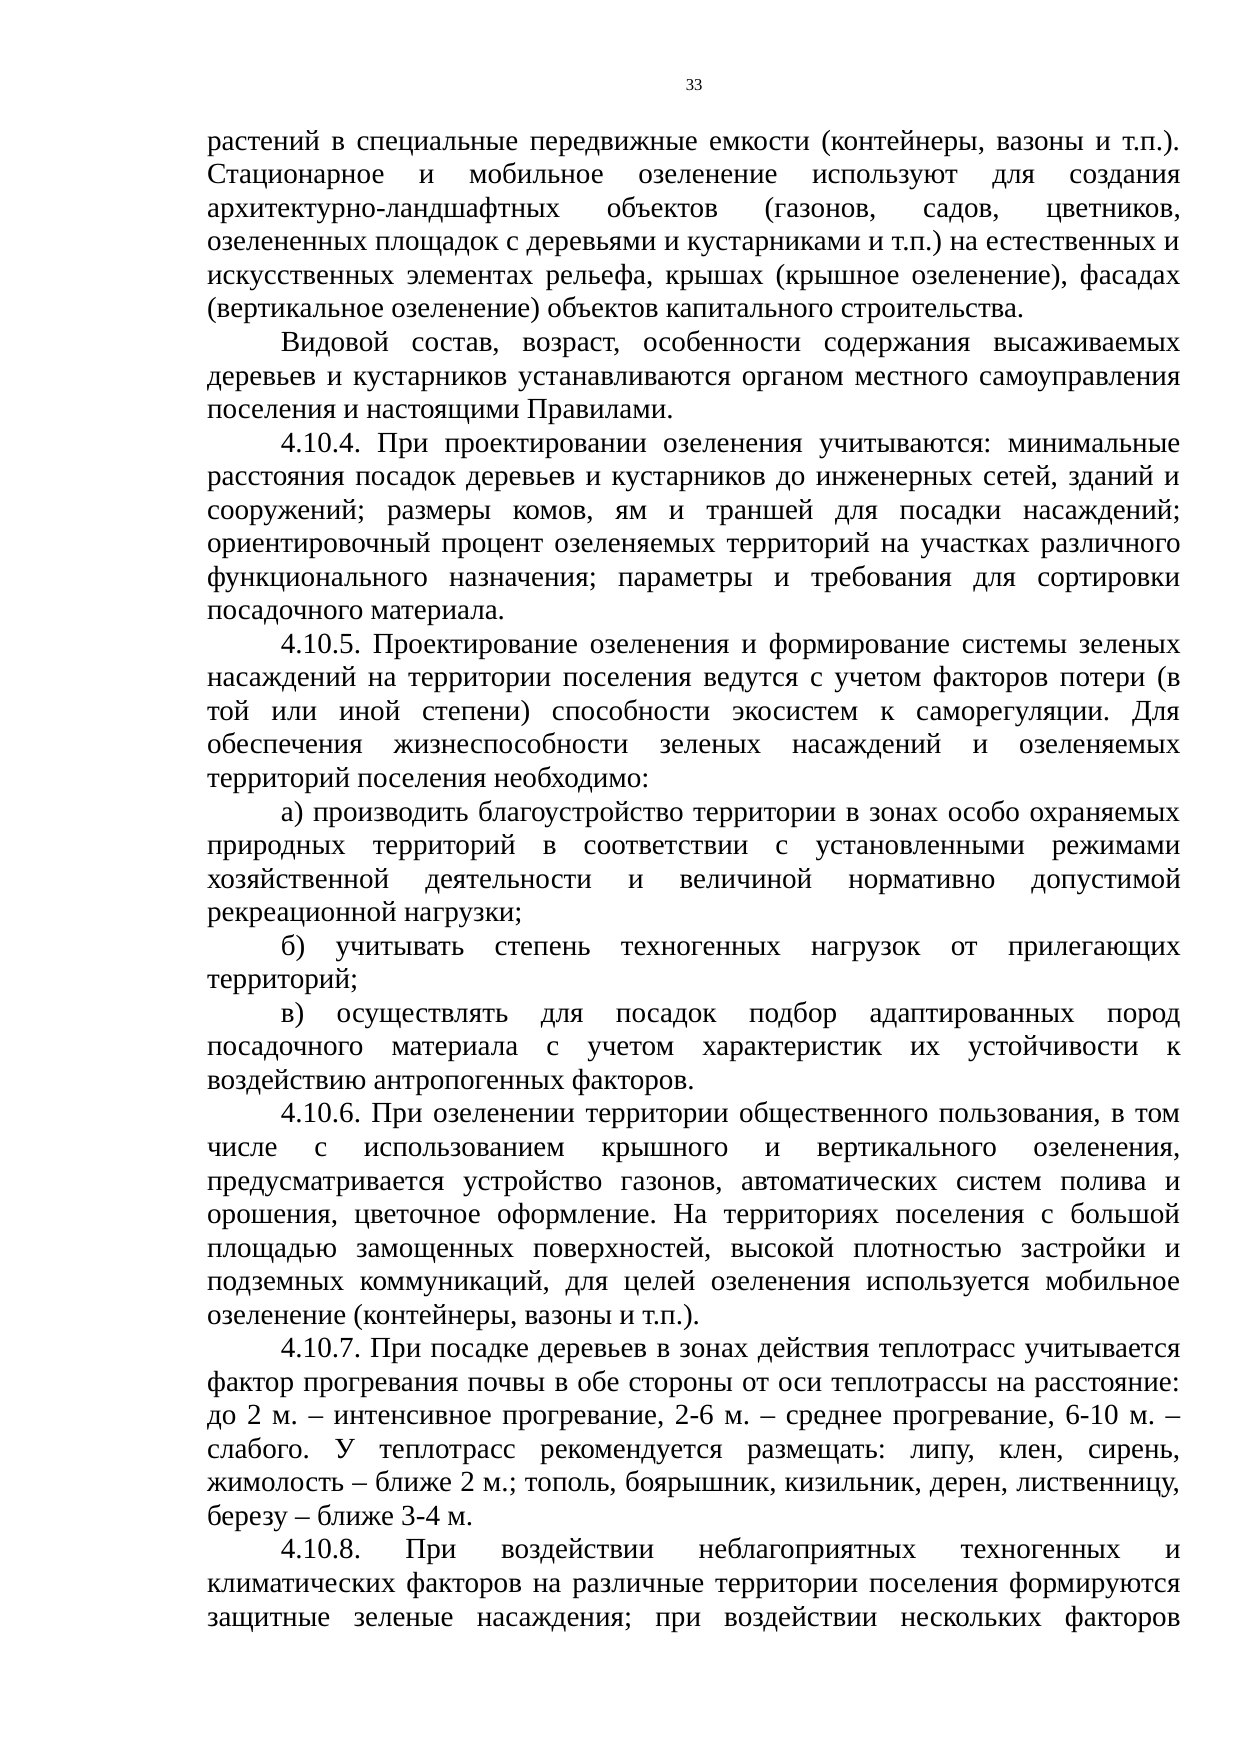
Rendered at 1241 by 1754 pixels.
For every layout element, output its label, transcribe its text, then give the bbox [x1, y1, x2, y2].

text б) учитывать степень техногенных нагрузок от прилегающих территорий; [207, 928, 1181, 995]
text 4.10.5. Проектирование озеленения и формирование системы зеленых насаждений на территории поселения ведутся с учетом факторов потери (в той или иной степени) способности экосистем к саморегуляции. Для обеспечения жизнеспособности зеленых насаждений и озеленяемых территорий поселения необходимо: [207, 626, 1181, 794]
text 4.10.7. При посадке деревьев в зонах действия теплотрасс учитывается фактор прогревания почвы в обе стороны от оси теплотрассы на расстояние: до 2 м. – интенсивное прогревание, 2-6 м. – среднее прогревание, 6-10 м. – слабого. У теплотрасс рекомендуется размещать: липу, клен, сирень, жимолость – ближе 2 м.; тополь, боярышник, кизильник, дерен, лиственницу, березу – ближе 3-4 м. [207, 1330, 1181, 1532]
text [207, 123, 1181, 324]
text 4.10.6. При озеленении территории общественного пользования, в том числе с использованием крышного и вертикального озеленения, предусматривается устройство газонов, автоматических систем полива и орошения, цветочное оформление. На территориях поселения с большой площадью замощенных поверхностей, высокой плотностью застройки и подземных коммуникаций, для целей озеленения используется мобильное озеленение (контейнеры, вазоны и т.п.). [207, 1096, 1181, 1330]
text а) производить благоустройство территории в зонах особо охраняемых природных территорий в соответствии с установленными режимами хозяйственной деятельности и величиной нормативно допустимой рекреационной нагрузки; [207, 794, 1181, 928]
text 4.10.4. При проектировании озеленения учитываются: минимальные расстояния посадок деревьев и кустарников до инженерных сетей, зданий и сооружений; размеры комов, ям и траншей для посадки насаждений; ориентировочный процент озеленяемых территорий на участках различного функционального назначения; параметры и требования для сортировки посадочного материала. [207, 425, 1181, 626]
text в) осуществлять для посадок подбор адаптированных пород посадочного материала с учетом характеристик их устойчивости к воздействию антропогенных факторов. [207, 995, 1181, 1096]
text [207, 1532, 1181, 1632]
text Видовой состав, возраст, особенности содержания высаживаемых деревьев и кустарников устанавливаются органом местного самоуправления поселения и настоящими Правилами. [207, 324, 1181, 425]
